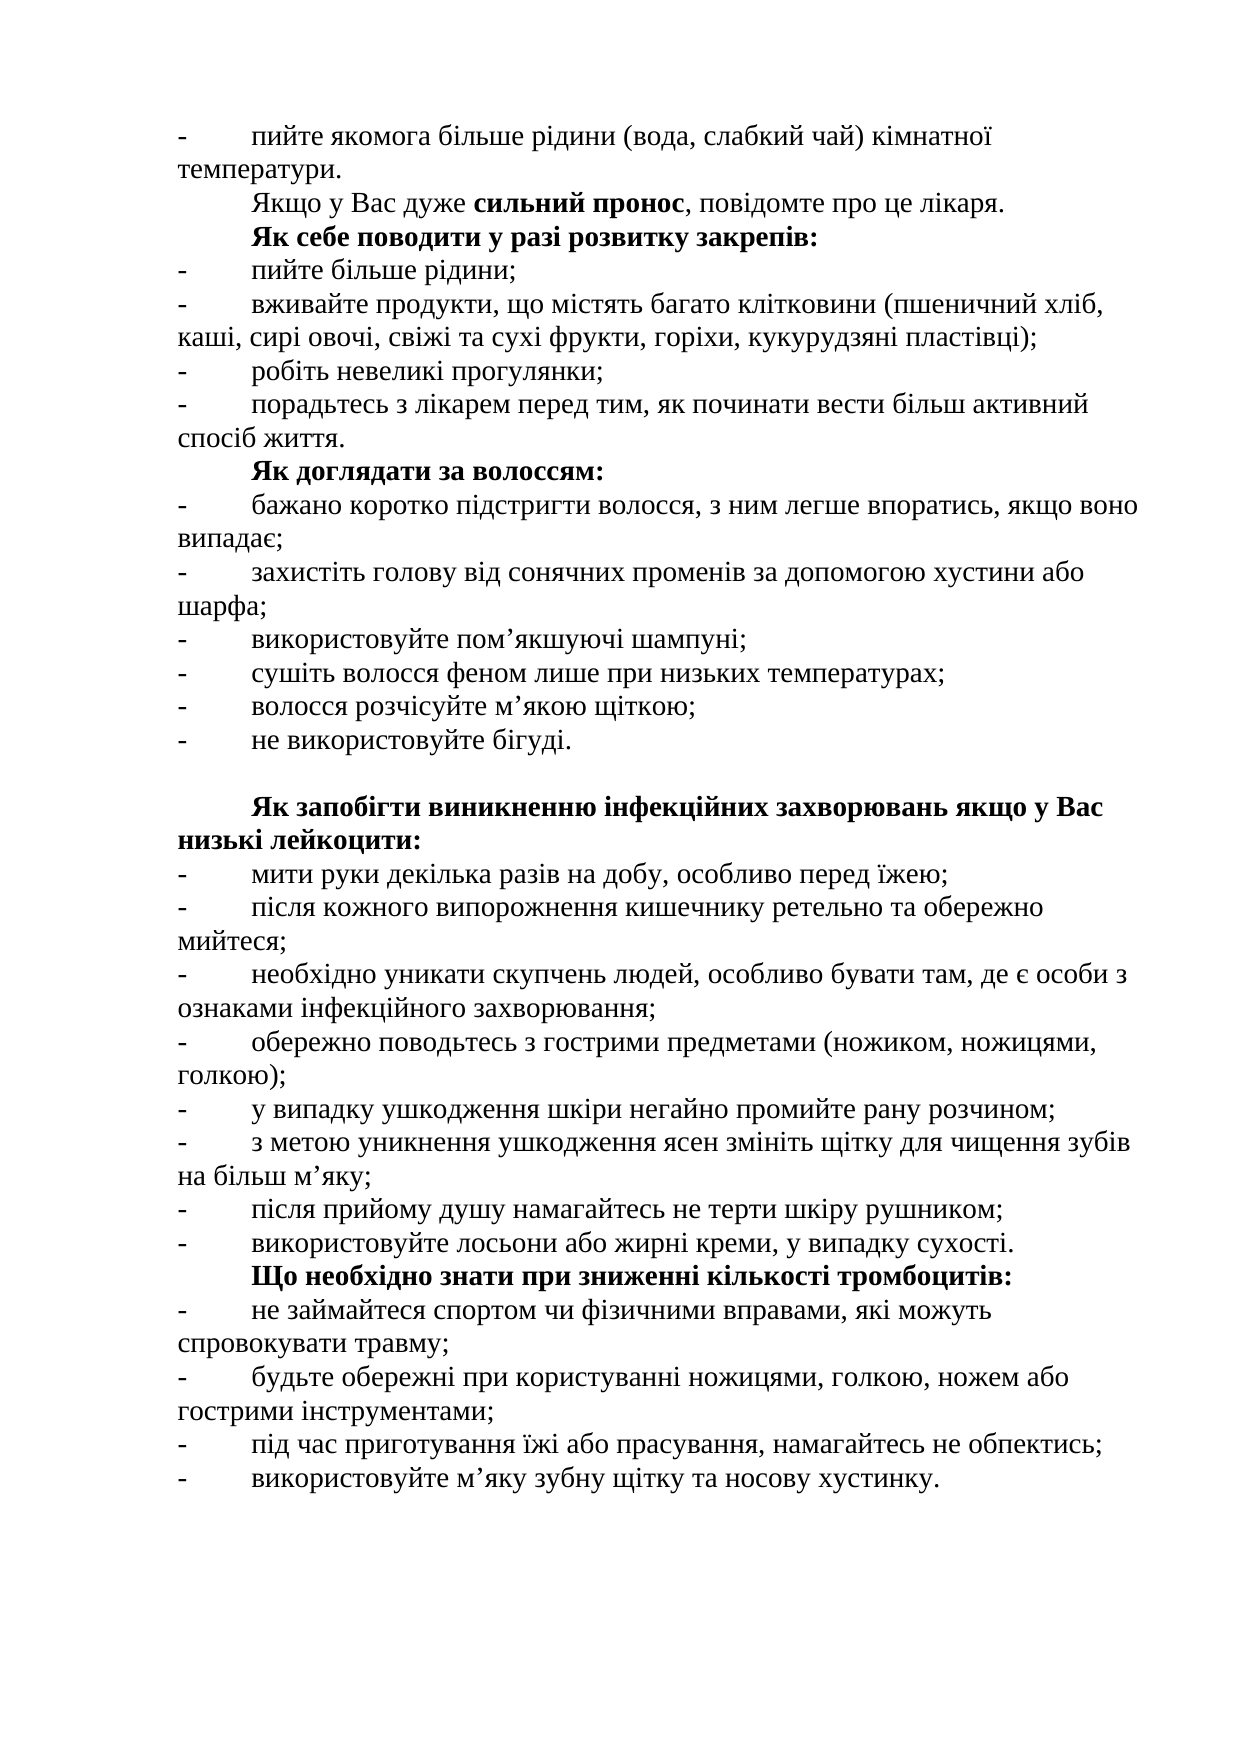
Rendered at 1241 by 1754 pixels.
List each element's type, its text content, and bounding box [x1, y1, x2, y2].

list будьте обережні при користуванні ножицями, голкою, ножем або [177, 1359, 1152, 1393]
list після кожного випорожнення кишечнику ретельно та обережно мийтеся; [177, 889, 1152, 957]
list бажано коротко підстригти волосся, з ним легше впоратись, якщо воно випадає; [177, 487, 1152, 554]
list після прийому душу намагайтесь не терти шкіру рушником; [177, 1191, 1152, 1225]
list використовуйте м’яку зубну щітку та носову хустинку. [177, 1460, 1152, 1493]
text Що необхідно знати при зниженні кількості тромбоцитів: [177, 1258, 1152, 1292]
list робіть невеликі прогулянки; [177, 353, 1152, 386]
list необхідно уникати скупчень людей, особливо бувати там, де є особи з ознаками інфекційного захворювання; [177, 957, 1152, 1024]
list використовуйте пом’якшуючі шампуні; [177, 621, 1152, 655]
list порадьтесь з лікарем перед тим, як починати вести більш активний спосіб життя. [177, 386, 1152, 453]
text Як себе поводити у разі розвитку закрепів: [177, 219, 1152, 252]
list обережно поводьтесь з гострими предметами (ножиком, ножицями, голкою); [177, 1024, 1152, 1091]
list волосся розчісуйте м’якою щіткою; [177, 688, 1152, 722]
list захистіть голову від сонячних променів за допомогою хустини або шарфа; [177, 554, 1152, 621]
list гострими інструментами; [177, 1393, 1152, 1426]
list не займайтеся спортом чи фізичними вправами, які можуть спровокувати травму; [177, 1292, 1152, 1359]
list сушіть волосся феном лише при низьких температурах; [177, 655, 1152, 688]
text Як доглядати за волоссям: [177, 453, 1152, 487]
list Якщо у Вас дуже сильний пронос, повідомте про це лікаря. [177, 185, 1152, 219]
list не використовуйте бігуді. [177, 722, 1152, 755]
text Як запобігти виникненню інфекційних захворювань якщо у Вас низькі лейкоцити: [177, 789, 1152, 856]
list пийте якомога більше рідини (вода, слабкий чай) кімнатної температури. [177, 118, 1152, 185]
list у випадку ушкодження шкіри негайно промийте рану розчином; [177, 1091, 1152, 1124]
list вживайте продукти, що містять багато клітковини (пшеничний хліб, каші, сирі овочі, свіжі та сухі фрукти, горіхи, кукурудзяні пластівці); [177, 286, 1152, 353]
list використовуйте лосьони або жирні креми, у випадку сухості. [177, 1225, 1152, 1258]
list з метою уникнення ушкодження ясен змініть щітку для чищення зубів на більш м’яку; [177, 1124, 1152, 1191]
list під час приготування їжі або прасування, намагайтесь не обпектись; [177, 1426, 1152, 1460]
list мити руки декілька разів на добу, особливо перед їжею; [177, 856, 1152, 889]
list пийте більше рідини; [177, 252, 1152, 286]
